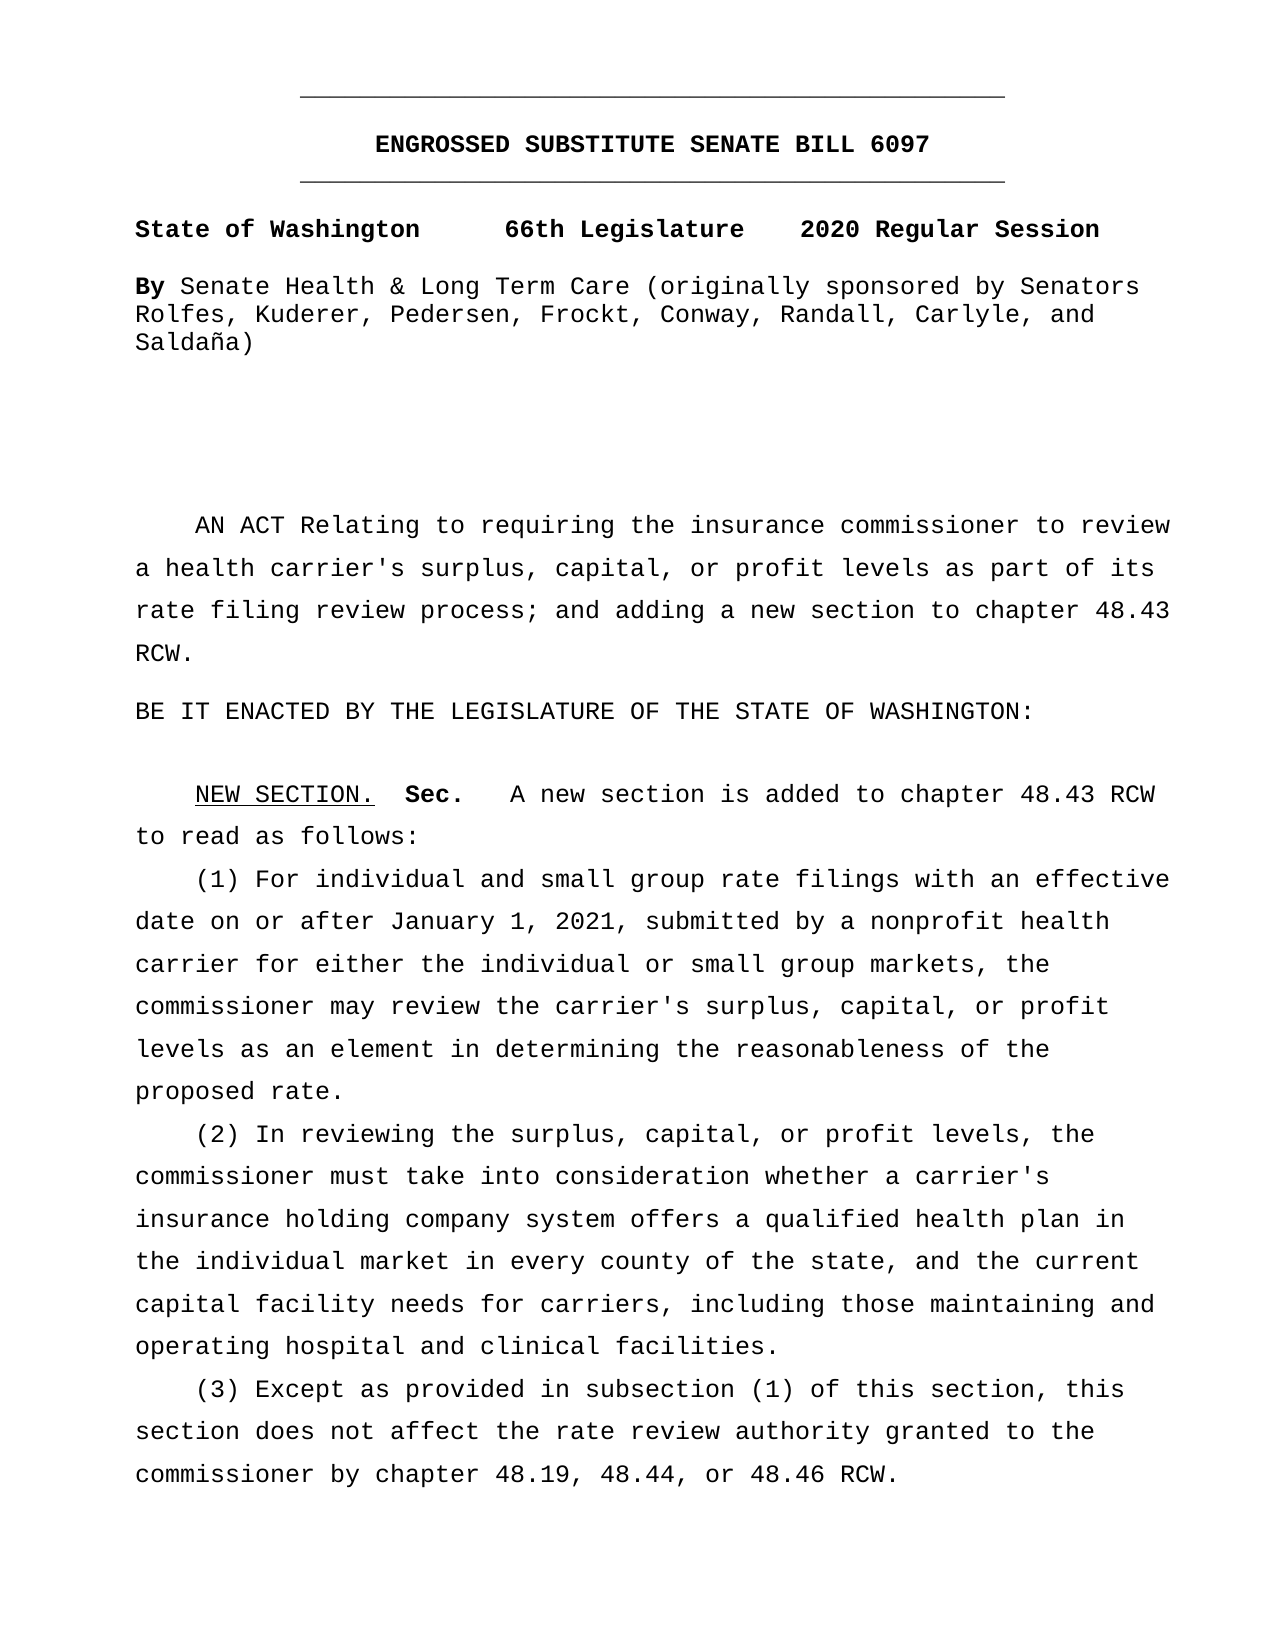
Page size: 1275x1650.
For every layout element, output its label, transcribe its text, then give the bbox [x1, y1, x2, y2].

text NEW SECTION. Sec. A new section is added to chapter 48.43 RCW to read as follows: [135, 768, 1170, 853]
text (2) In reviewing the surplus, capital, or profit levels, the commissioner must take into consideration whether a carrier's insurance holding company system offers a qualified health plan in the individual market in every county of the state, and the current capital facility needs for carriers, including those maintaining and operating hospital and clinical facilities. [135, 1108, 1170, 1363]
text ENGROSSED SUBSTITUTE SENATE BILL 6097 [135, 132, 1170, 160]
text By Senate Health & Long Term Care (originally sponsored by Senators Rolfes, Kuderer, Pedersen, Frockt, Conway, Randall, Carlyle, and Saldaña) [135, 273, 1170, 358]
text (3) Except as provided in subsection (1) of this section, this section does not affect the rate review authority granted to the commissioner by chapter 48.19, 48.44, or 48.46 RCW. [135, 1363, 1170, 1491]
text BE IT ENACTED BY THE LEGISLATURE OF THE STATE OF WASHINGTON: [135, 698, 1170, 727]
text _______________________________________________ [135, 160, 1170, 188]
text (1) For individual and small group rate filings with an effective date on or after January 1, 2021, submitted by a nonprofit health carrier for either the individual or small group markets, the commissioner may review the carrier's surplus, capital, or profit levels as an element in determining the reasonableness of the proposed rate. [135, 853, 1170, 1108]
text State of Washington 66th Legislature 2020 Regular Session [135, 217, 1170, 245]
text _______________________________________________ [135, 75, 1170, 103]
text AN ACT Relating to requiring the insurance commissioner to review a health carrier's surplus, capital, or profit levels as part of its rate filing review process; and adding a new section to chapter 48.43 RCW. [135, 500, 1170, 670]
